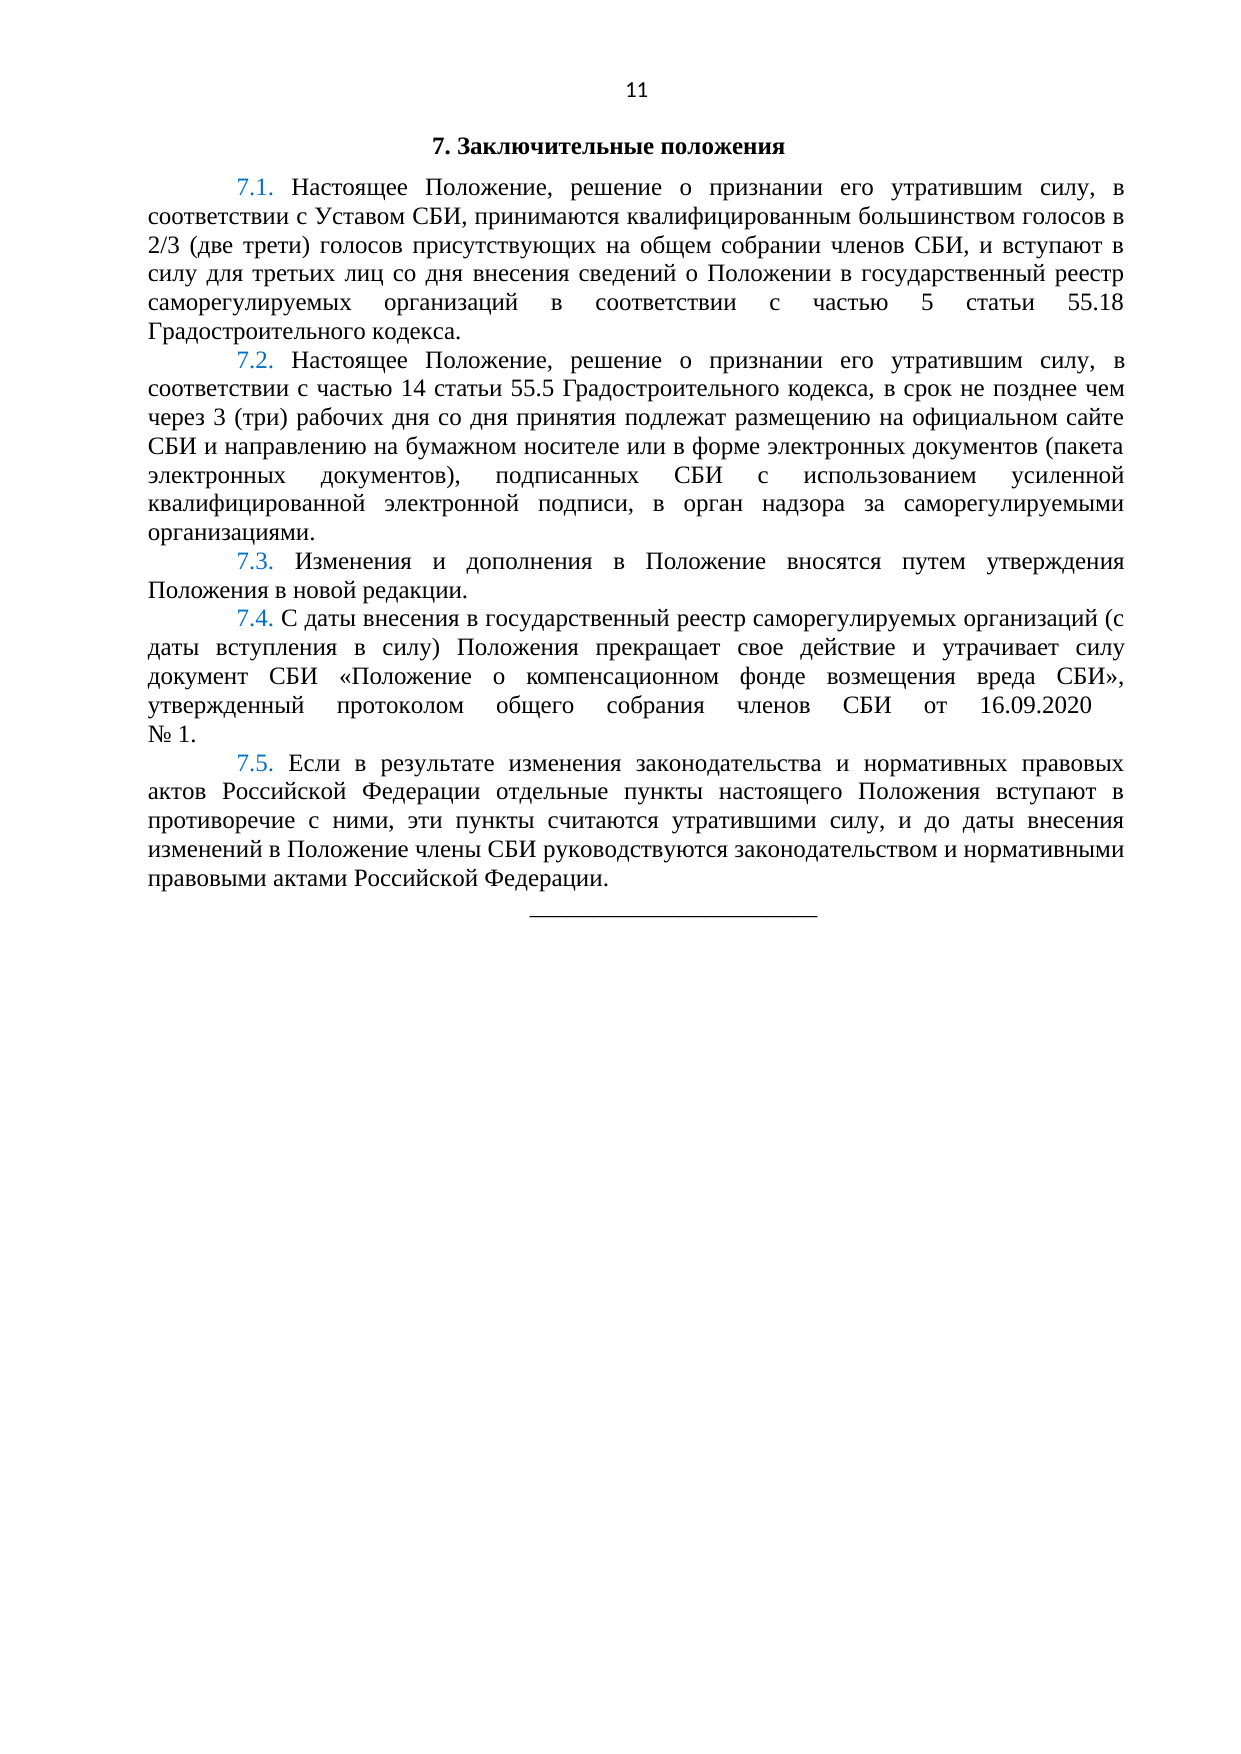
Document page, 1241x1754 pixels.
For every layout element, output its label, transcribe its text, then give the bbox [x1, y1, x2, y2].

text 7.1. Настоящее Положение, решение о признании его утратившим силу, в соответствии с Уставом СБИ, принимаются квалифицированным большинством голосов в 2/3 (две трети) голосов присутствующих на общем собрании членов СБИ, и вступают в силу для третьих лиц со дня внесения сведений о Положении в государственный реестр саморегулируемых организаций в соответствии с частью 5 статьи 55.18 Градостроительного кодекса. [148, 172, 1125, 345]
text 7.4. С даты внесения в государственный реестр саморегулируемых организаций (с даты вступления в силу) Положения прекращает свое действие и утрачивает силу документ СБИ «Положение о компенсационном фонде возмещения вреда СБИ», утвержденный протоколом общего собрания членов СБИ от 16.09.2020 № 1. [148, 603, 1125, 748]
text _______________________ [148, 891, 1125, 920]
text 7.3. Изменения и дополнения в Положение вносятся путем утверждения Положения в новой редакции. [148, 546, 1125, 603]
subtitle 7. Заключительные положения [432, 131, 1125, 160]
text 7.2. Настоящее Положение, решение о признании его утратившим силу, в соответствии с частью 14 статьи 55.5 Градостроительного кодекса, в срок не позднее чем через 3 (три) рабочих дня со дня принятия подлежат размещению на официальном сайте СБИ и направлению на бумажном носителе или в форме электронных документов (пакета электронных документов), подписанных СБИ с использованием усиленной квалифицированной электронной подписи, в орган надзора за саморегулируемыми организациями. [148, 345, 1125, 546]
text 7.5. Если в результате изменения законодательства и нормативных правовых актов Российской Федерации отдельные пункты настоящего Положения вступают в противоречие с ними, эти пункты считаются утратившими силу, и до даты внесения изменений в Положение члены СБИ руководствуются законодательством и нормативными правовыми актами Российской Федерации. [148, 748, 1125, 891]
